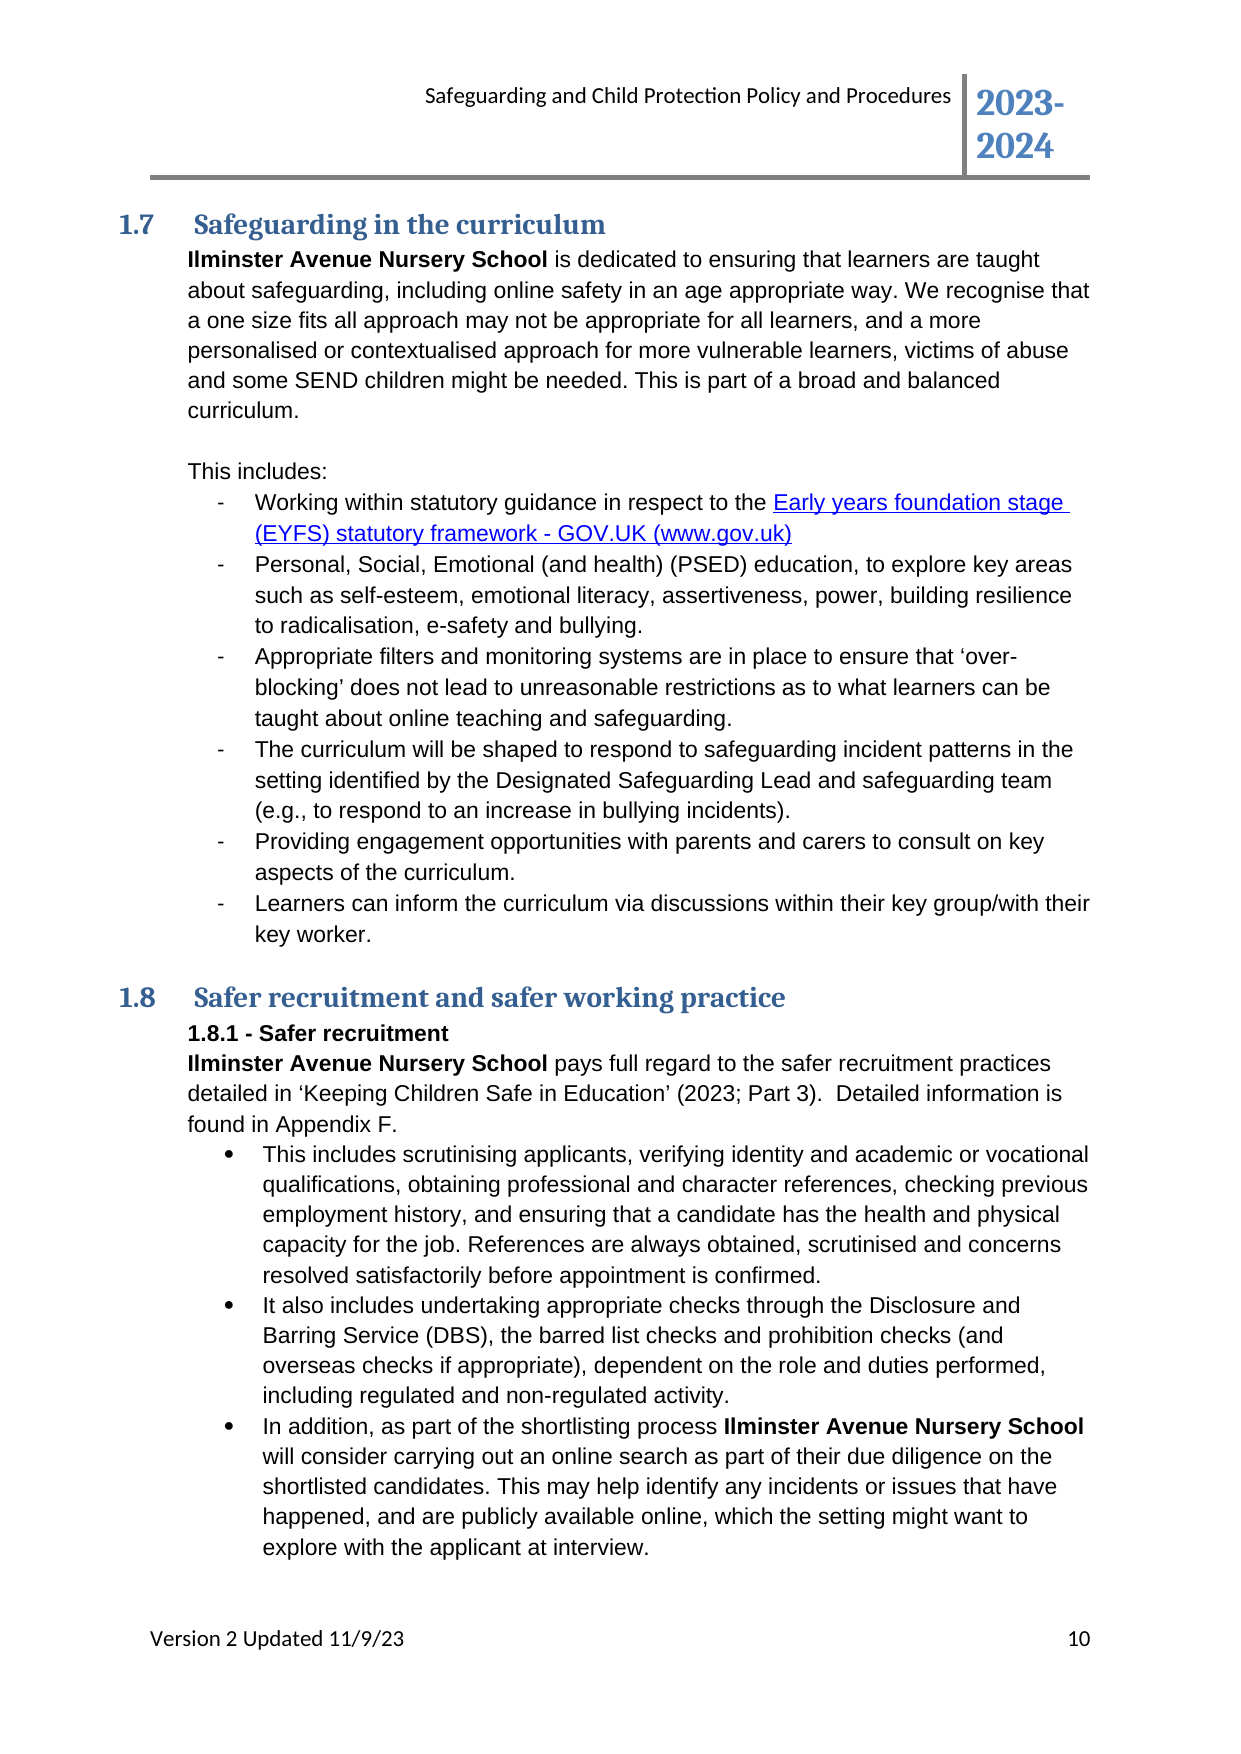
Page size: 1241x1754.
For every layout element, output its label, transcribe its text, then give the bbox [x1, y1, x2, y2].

subtitle Safeguarding in the curriculum [119, 208, 1090, 241]
list It also includes undertaking appropriate checks through the Disclosure and Barring Service (DBS), the barred list checks and prohibition checks (and overseas checks if appropriate), dependent on the role and duties performed, including regulated and non-regulated activity. [225, 1292, 1090, 1409]
list The curriculum will be shaped to respond to safeguarding incident patterns in the setting identified by the Designated Safeguarding Lead and safeguarding team (e.g., to respond to an increase in bullying incidents). [217, 735, 1090, 823]
text 1.8.1 - Safer recruitment [187, 1020, 1090, 1046]
list Working within statutory guidance in respect to the Early years foundation stage (EYFS) statutory framework - GOV.UK (www.gov.uk) [217, 488, 1090, 546]
list Learners can inform the curriculum via discussions within their key group/with their key worker. [217, 889, 1090, 947]
list This includes scrutinising applicants, verifying identity and academic or vocational qualifications, obtaining professional and character references, checking previous employment history, and ensuring that a candidate has the health and physical capacity for the job. References are always obtained, scrutinised and concerns resolved satisfactorily before appointment is confirmed. [225, 1141, 1090, 1288]
text This includes: [187, 458, 1090, 484]
list In addition, as part of the shortlisting process Ilminster Avenue Nursery School will consider carrying out an online search as part of their due diligence on the shortlisted candidates. This may help identify any incidents or issues that have happened, and are publicly available online, which the setting might want to explore with the applicant at interview. [225, 1413, 1090, 1560]
text Ilminster Avenue Nursery School pays full regard to the safer recruitment practices detailed in ‘Keeping Children Safe in Education’ (2023; Part 3). Detailed information is found in Appendix F. [187, 1050, 1090, 1137]
list Personal, Social, Emotional (and health) (PSED) education, to explore key areas such as self-esteem, emotional literacy, assertiveness, power, building resilience to radicalisation, e-safety and bullying. [217, 550, 1090, 638]
subtitle Safer recruitment and safer working practice [119, 981, 1090, 1015]
list Appropriate filters and monitoring systems are in place to ensure that ‘over- blocking’ does not lead to unreasonable restrictions as to what learners can be taught about online teaching and safeguarding. [217, 642, 1090, 731]
list Providing engagement opportunities with parents and carers to consult on key aspects of the curriculum. [217, 827, 1090, 885]
text Ilminster Avenue Nursery School is dedicated to ensuring that learners are taught about safeguarding, including online safety in an age appropriate way. We recognise that a one size fits all approach may not be appropriate for all learners, and a more personalised or contextualised approach for more vulnerable learners, victims of abuse and some SEND children might be needed. This is part of a broad and balanced curriculum. [187, 246, 1090, 424]
